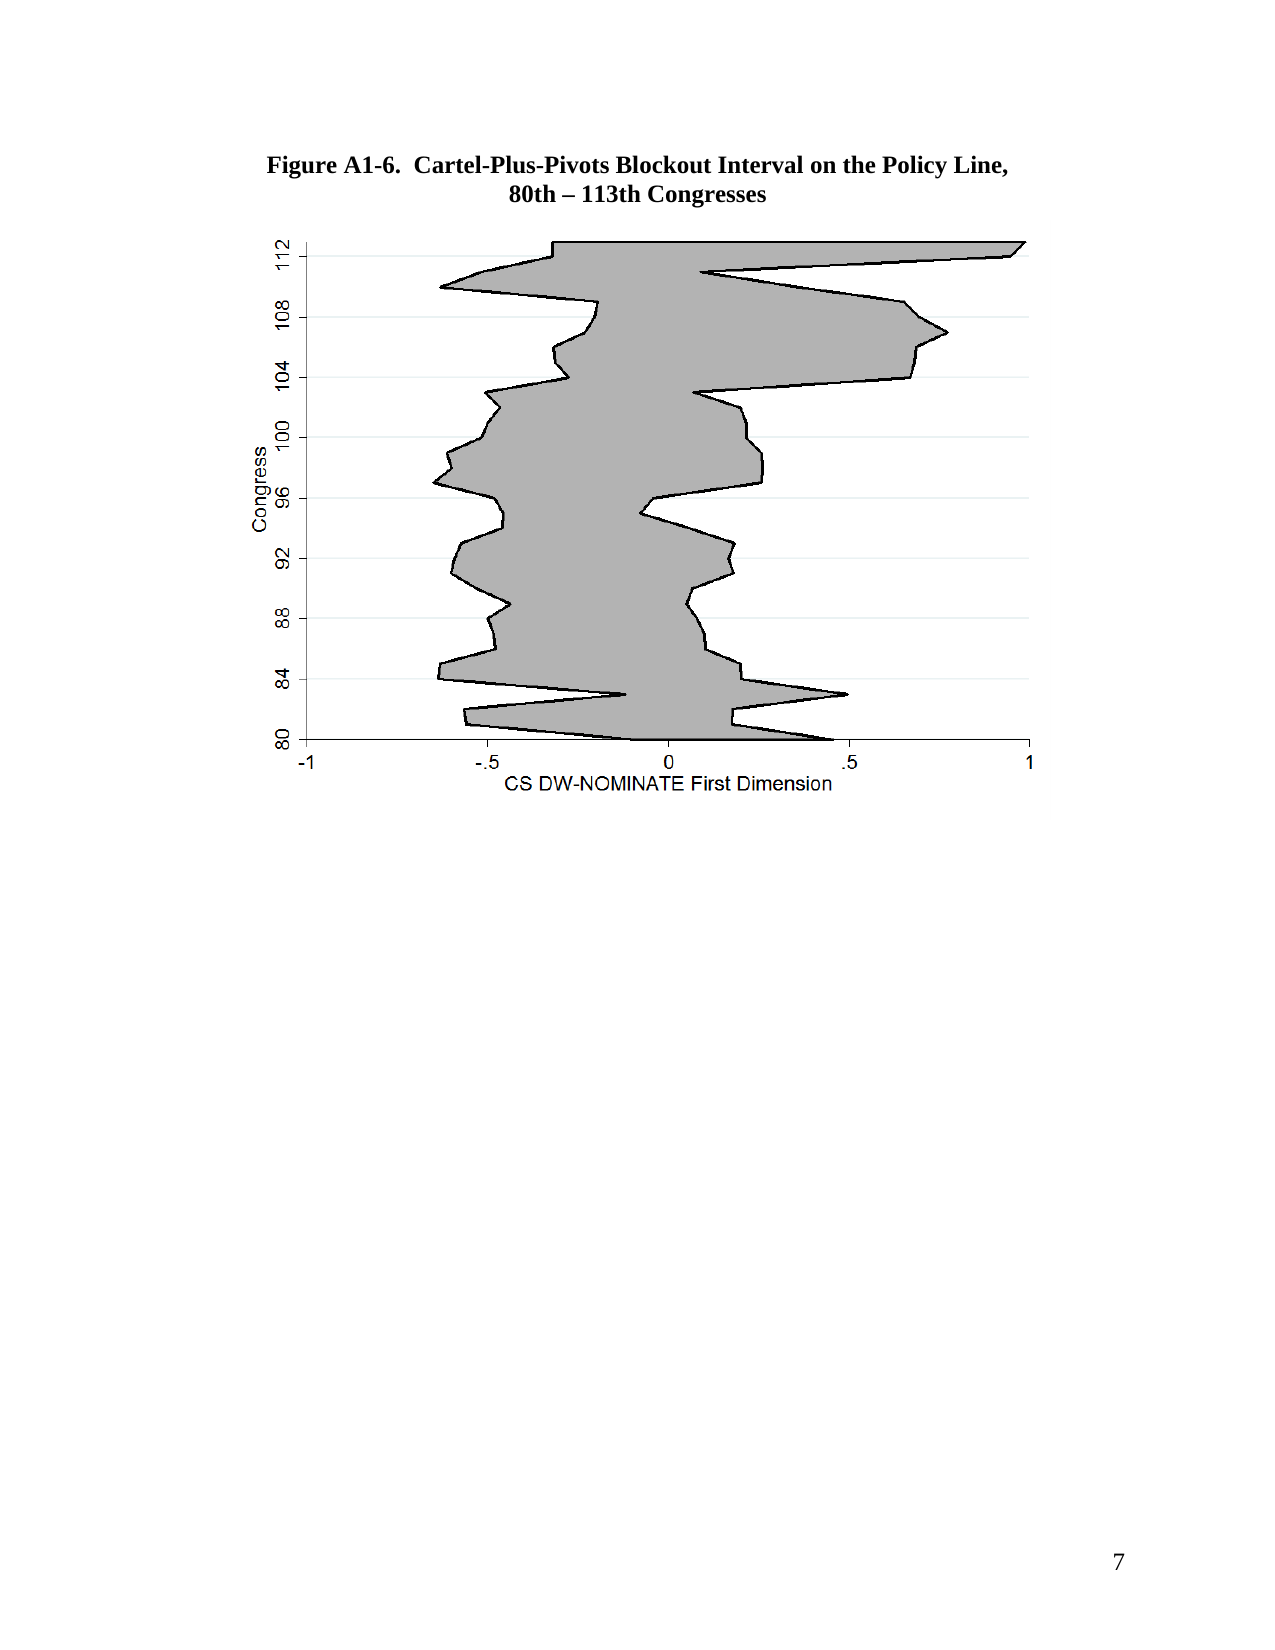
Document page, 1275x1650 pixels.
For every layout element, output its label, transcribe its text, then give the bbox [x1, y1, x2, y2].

picture [225, 220, 1050, 820]
text Figure A1-6. Cartel-Plus-Pivots Blockout Interval on the Policy Line, [150, 150, 1125, 179]
text 80th – 113th Congresses [150, 179, 1125, 207]
